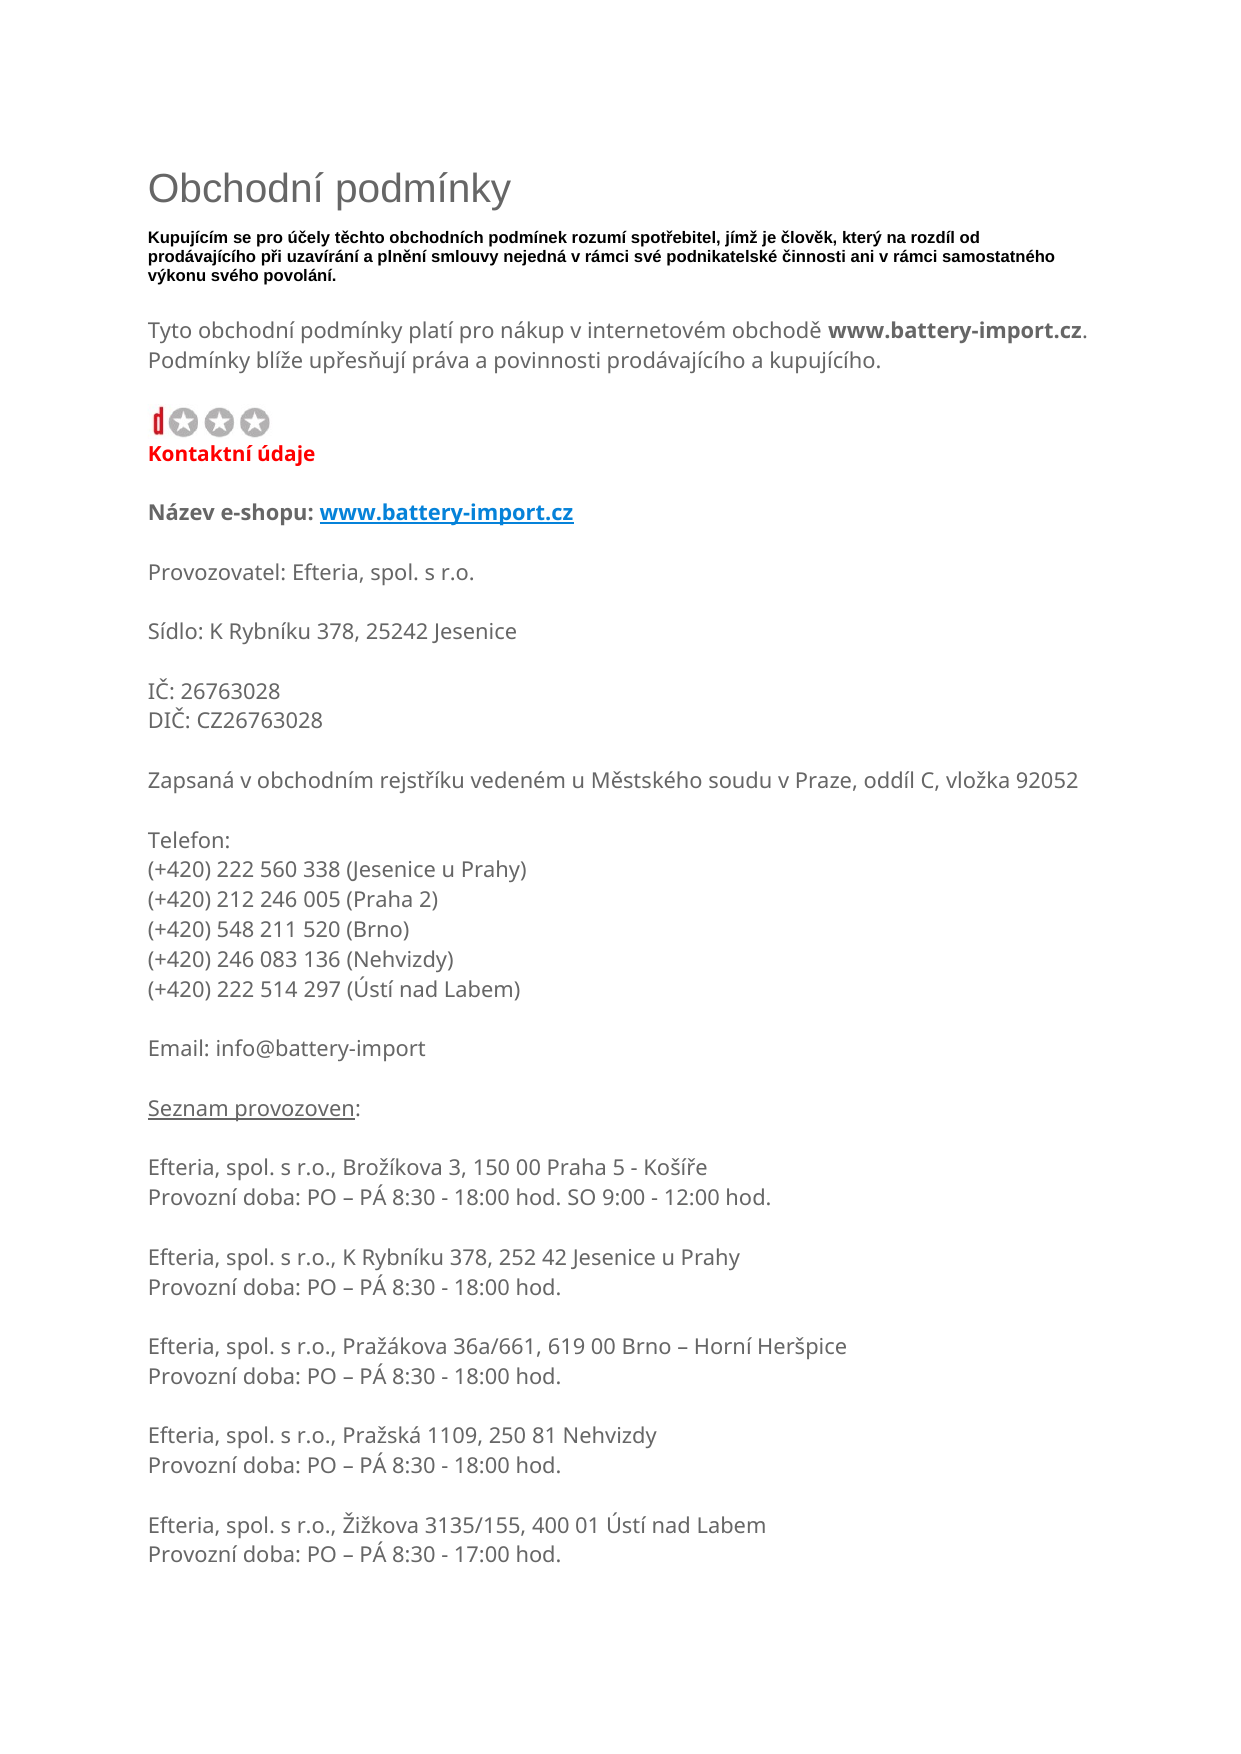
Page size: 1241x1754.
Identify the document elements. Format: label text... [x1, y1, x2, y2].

text Tyto obchodní podmínky platí pro nákup v internetovém obchodě www.battery-import.cz. Podmínky blíže upřesňují práva a povinnosti prodávajícího a kupujícího. [148, 315, 1093, 375]
text Název e-shopu: www.battery-import.cz Provozovatel: Efteria, spol. s r.o. Sídlo: K Rybníku 378, 25242 Jesenice IČ: 26763028 DIČ: CZ26763028 Zapsaná v obchodním rejstříku vedeném u Městského soudu v Praze, oddíl C, vložka 92052 Telefon: (+420) 222 560 338 (Jesenice u Prahy) (+420) 212 246 005 (Praha 2) (+420) 548 211 520 (Brno) (+420) 246 083 136 (Nehvizdy) (+420) 222 514 297 (Ústí nad Labem) Email: info@battery-import Seznam provozoven: Efteria, spol. s r.o., Brožíkova 3, 150 00 Praha 5 - Košíře Provozní doba: PO – PÁ 8:30 - 18:00 hod. SO 9:00 - 12:00 hod. Efteria, spol. s r.o., K Rybníku 378, 252 42 Jesenice u Prahy Provozní doba: PO – PÁ 8:30 - 18:00 hod. Efteria, spol. s r.o., Pražákova 36a/661, 619 00 Brno – Horní Heršpice Provozní doba: PO – PÁ 8:30 - 18:00 hod. Efteria, spol. s r.o., Pražská 1109, 250 81 Nehvizdy Provozní doba: PO – PÁ 8:30 - 18:00 hod. [148, 497, 1093, 1480]
picture [147, 404, 273, 439]
text Kontaktní údaje [148, 404, 1093, 467]
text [148, 1510, 1093, 1599]
text Obchodní podmínky [148, 164, 1093, 211]
text Kupujícím se pro účely těchto obchodních podmínek rozumí spotřebitel, jímž je člověk, který na rozdíl od prodávajícího při uzavírání a plnění smlouvy nejedná v rámci své podnikatelské činnosti ani v rámci samostatného výkonu svého povolání. [148, 228, 1093, 285]
